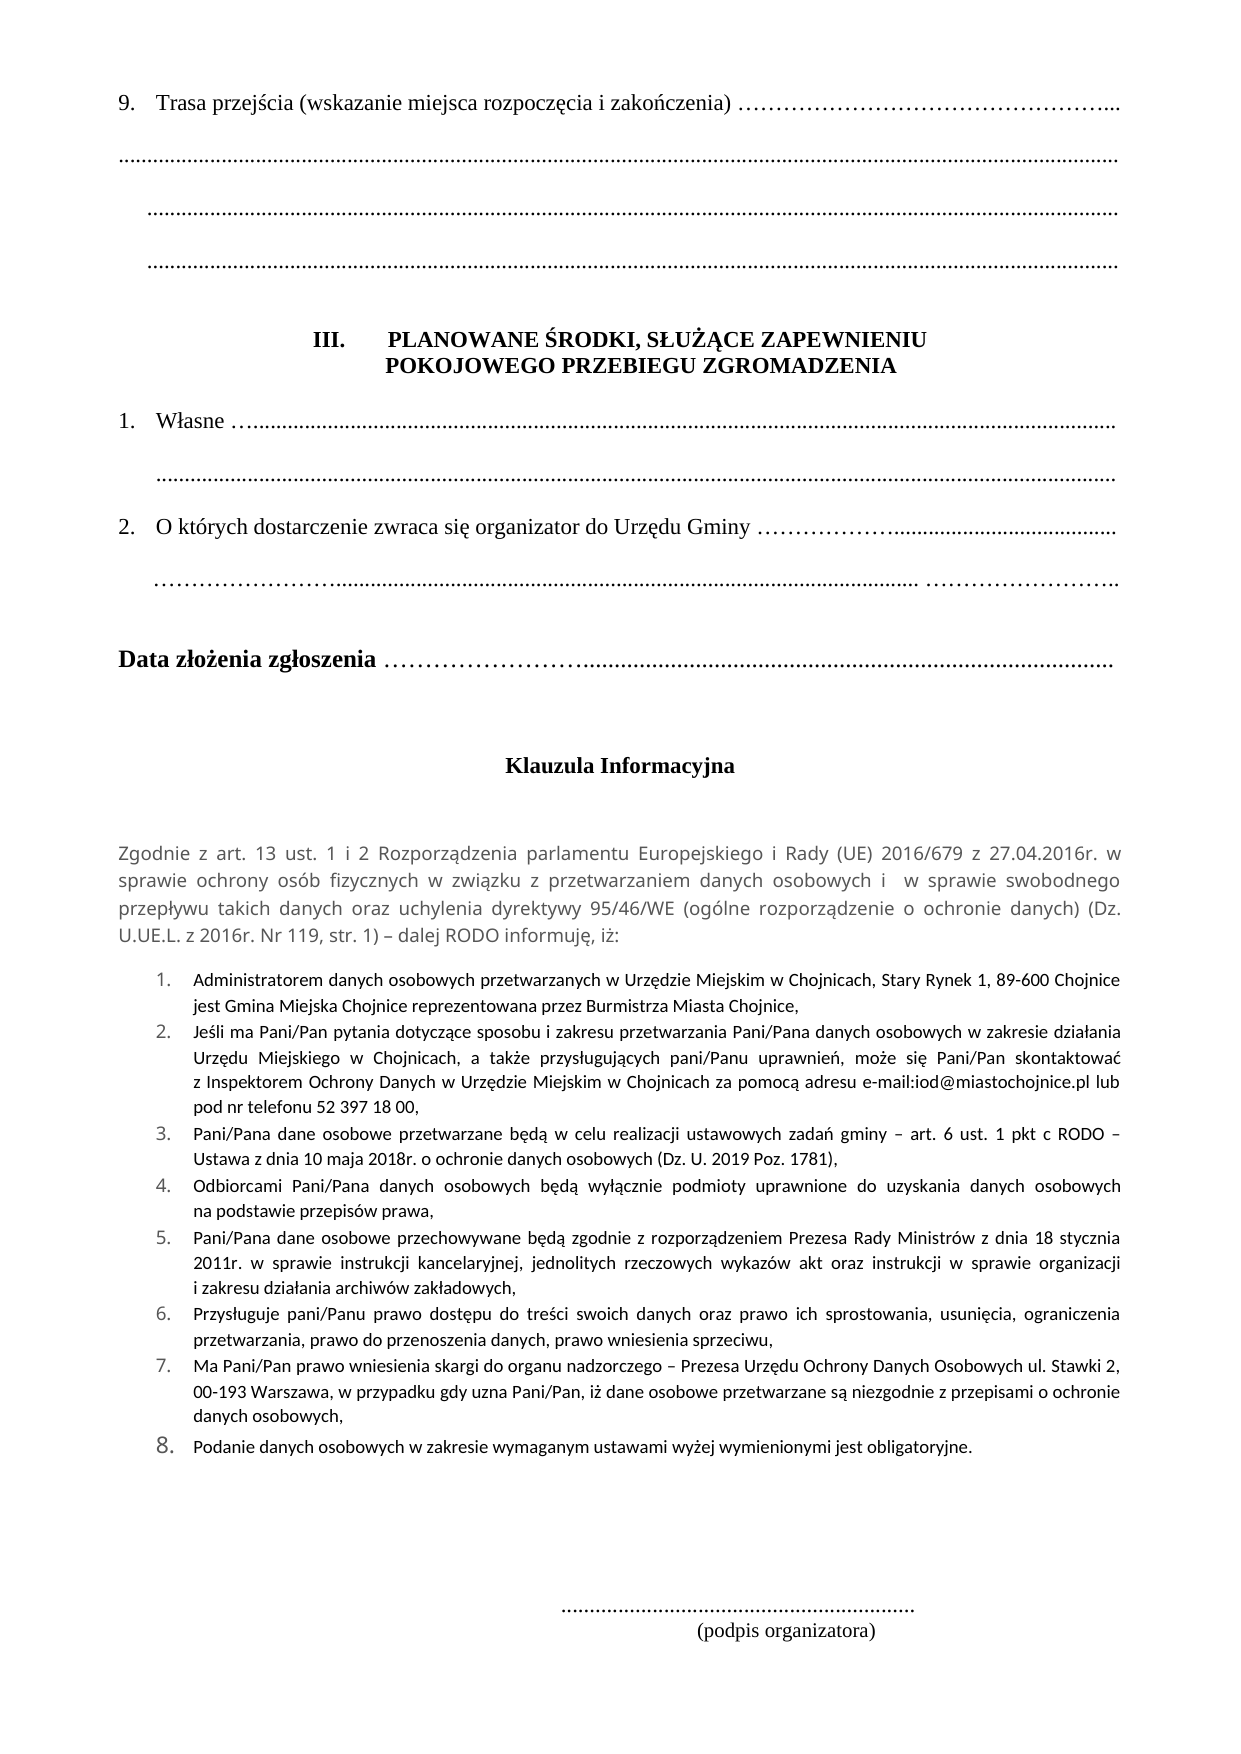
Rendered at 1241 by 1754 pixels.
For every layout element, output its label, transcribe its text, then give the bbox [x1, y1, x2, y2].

text .......................................................................................................................................................................... [118, 247, 1122, 273]
text .......................................................................................................................................................................... [118, 194, 1122, 220]
list Własne …....................................................................................................................................................... [118, 407, 1122, 434]
list Podanie danych osobowych w zakresie wymaganym ustawami wyżej wymienionymi jest obligatoryjne. [156, 1429, 1122, 1461]
list Odbiorcami Pani/Pana danych osobowych będą wyłącznie podmioty uprawnione do uzyskania danych osobowych na podstawie przepisów prawa, [156, 1172, 1122, 1222]
list O których dostarczenie zwraca się organizator do Urzędu Gminy ………………....................................... [118, 513, 1122, 539]
text (podpis organizatora) [118, 1618, 1122, 1642]
text Data złożenia zgłoszenia ……………………..................................................................................... [118, 644, 1122, 673]
list PLANOWANE ŚRODKI, SŁUŻĄCE ZAPEWNIENIU [118, 326, 1122, 352]
list Pani/Pana dane osobowe przetwarzane będą w celu realizacji ustawowych zadań gminy – art. 6 ust. 1 pkt c RODO – Ustawa z dnia 10 maja 2018r. o ochronie danych osobowych (Dz. U. 2019 Poz. 1781), [156, 1120, 1122, 1170]
text ........................................................................................................................................................................ [156, 460, 1122, 486]
text Klauzula Informacyjna [118, 752, 1122, 779]
list Pani/Pana dane osobowe przechowywane będą zgodnie z rozporządzeniem Prezesa Rady Ministrów z dnia 18 stycznia 2011r. w sprawie instrukcji kancelaryjnej, jednolitych rzeczowych wykazów akt oraz instrukcji w sprawie organizacji i zakresu działania archiwów zakładowych, [156, 1224, 1122, 1299]
text .............................................................. [561, 1591, 1122, 1618]
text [118, 141, 1122, 168]
list Trasa przejścia (wskazanie miejsca rozpoczęcia i zakończenia) …………………………………………... [118, 89, 1122, 115]
list Przysługuje pani/Panu prawo dostępu do treści swoich danych oraz prawo ich sprostowania, usunięcia, ograniczenia przetwarzania, prawo do przenoszenia danych, prawo wniesienia sprzeciwu, [156, 1301, 1122, 1351]
text ……………………...................................................................................................... …………………….. [118, 565, 1122, 592]
list Ma Pani/Pan prawo wniesienia skargi do organu nadzorczego – Prezesa Urzędu Ochrony Danych Osobowych ul. Stawki 2, 00-193 Warszawa, w przypadku gdy uzna Pani/Pan, iż dane osobowe przetwarzane są niezgodnie z przepisami o ochronie danych osobowych, [156, 1353, 1122, 1427]
text Zgodnie z art. 13 ust. 1 i 2 Rozporządzenia parlamentu Europejskiego i Rady (UE) 2016/679 z 27.04.2016r. w sprawie ochrony osób fizycznych w związku z przetwarzaniem danych osobowych i w sprawie swobodnego przepływu takich danych oraz uchylenia dyrektywy 95/46/WE (ogólne rozporządzenie o ochronie danych) (Dz. U.UE.L. z 2016r. Nr 119, str. 1) – dalej RODO informuję, iż: [118, 840, 1122, 948]
list Jeśli ma Pani/Pan pytania dotyczące sposobu i zakresu przetwarzania Pani/Pana danych osobowych w zakresie działania Urzędu Miejskiego w Chojnicach, a także przysługujących pani/Panu uprawnień, może się Pani/Pan skontaktować z Inspektorem Ochrony Danych w Urzędzie Miejskim w Chojnicach za pomocą adresu e-mail:iod@miastochojnice.pl lub pod nr telefonu 52 397 18 00, [156, 1019, 1122, 1118]
text POKOJOWEGO PRZEBIEGU ZGROMADZENIA [339, 352, 1122, 378]
list Administratorem danych osobowych przetwarzanych w Urzędzie Miejskim w Chojnicach, Stary Rynek 1, 89-600 Chojnice jest Gmina Miejska Chojnice reprezentowana przez Burmistrza Miasta Chojnice, [156, 967, 1122, 1017]
